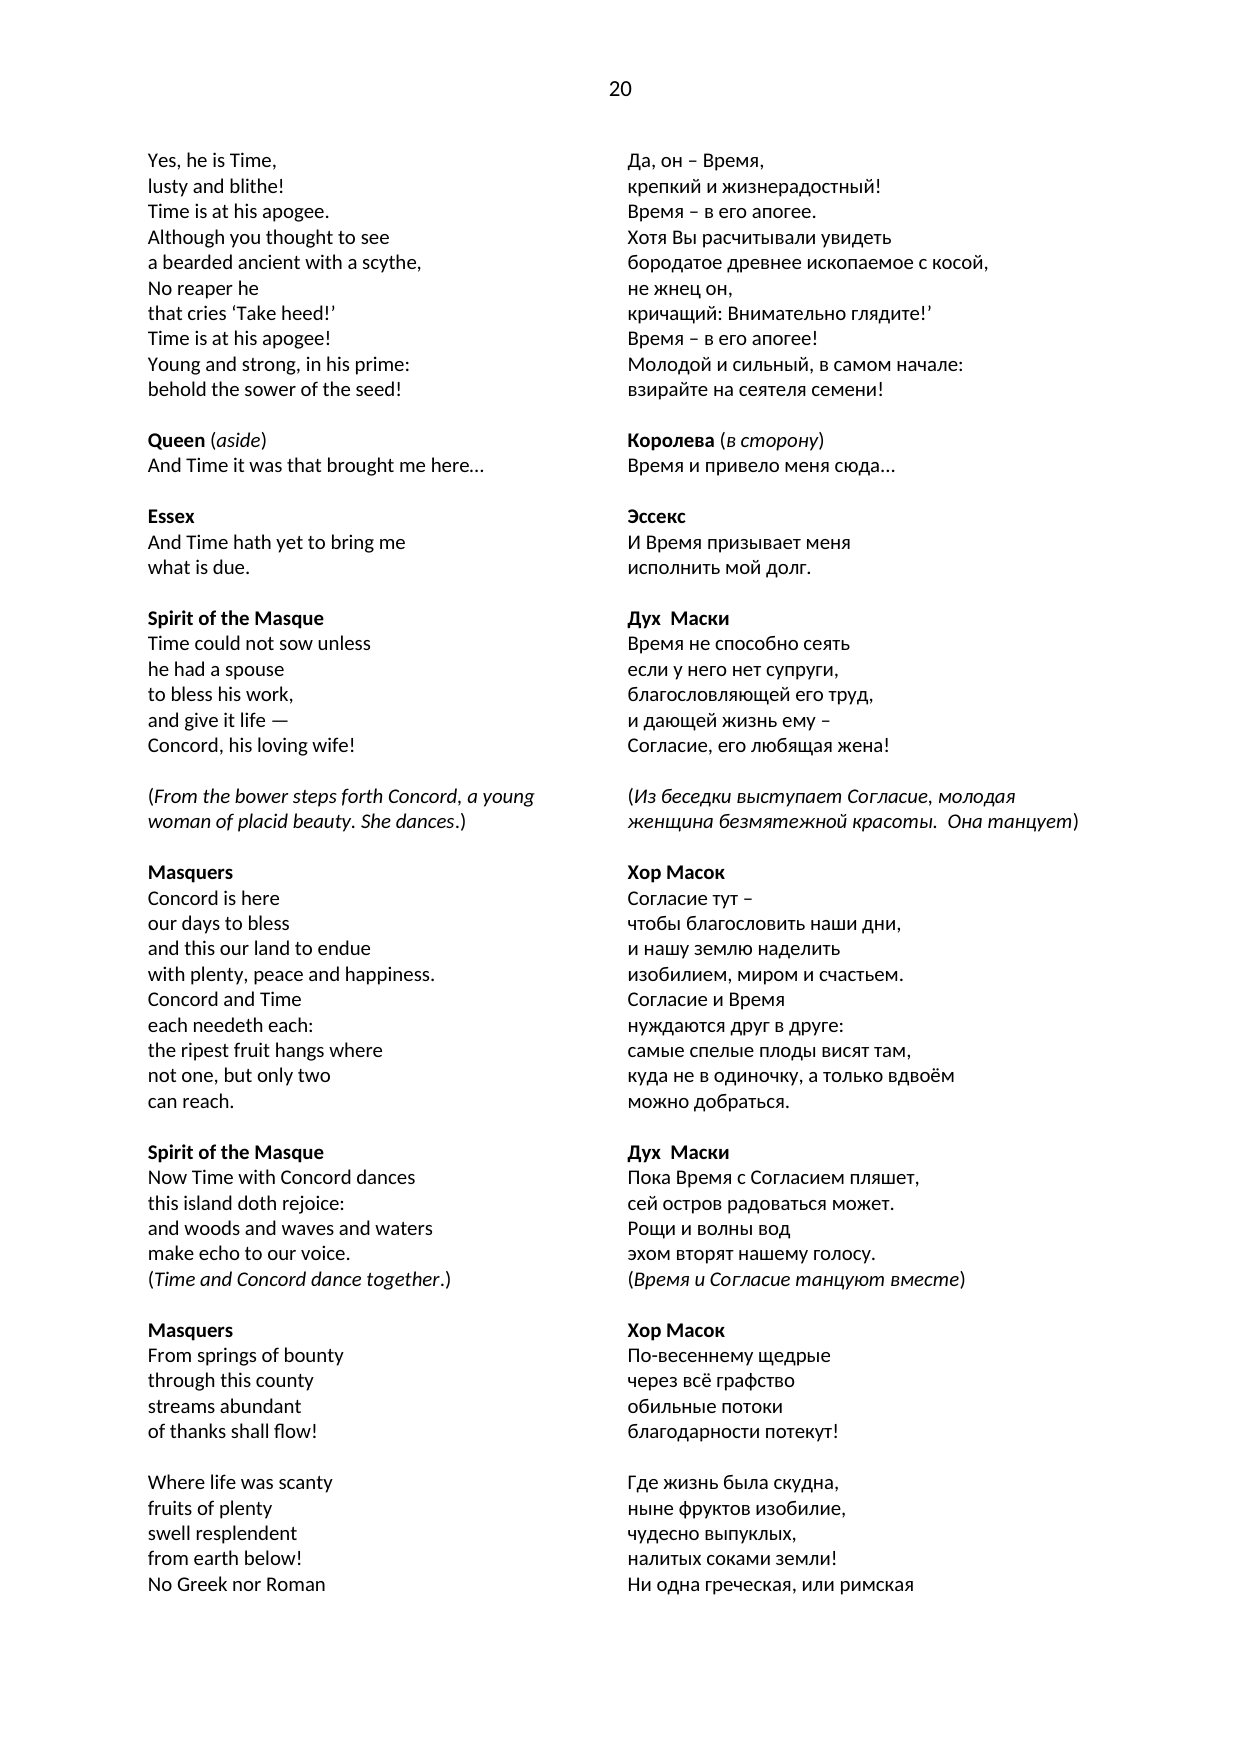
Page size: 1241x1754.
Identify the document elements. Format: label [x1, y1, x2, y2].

table_cell [616, 148, 1096, 1596]
table_cell [136, 148, 616, 1596]
